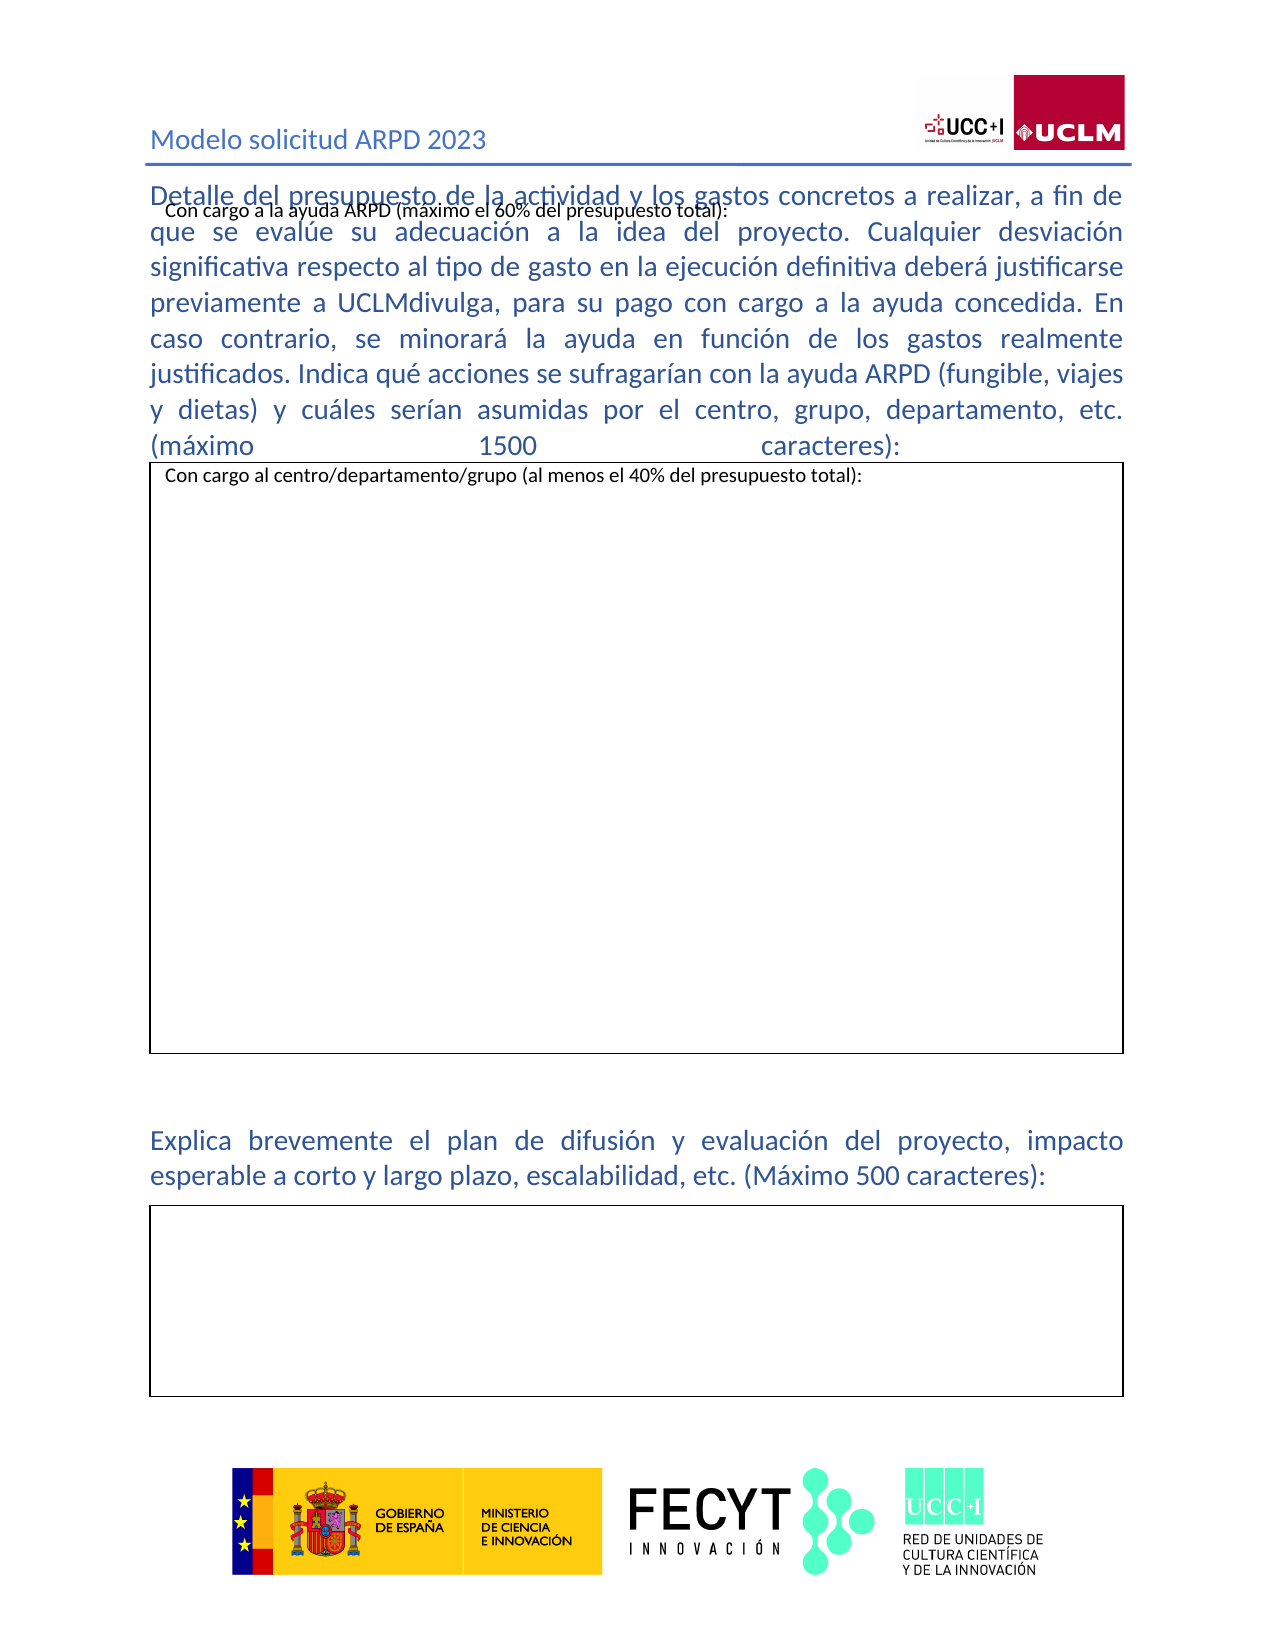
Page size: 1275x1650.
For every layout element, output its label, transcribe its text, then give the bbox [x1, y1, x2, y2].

subtitle Detalle del presupuesto de la actividad y los gastos concretos a realizar, a fin de que se evalúe su adecuación a la idea del proyecto. Cualquier desviación significativa respecto al tipo de gasto en la ejecución definitiva deberá justificarse previamente a UCLMdivulga, para su pago con cargo a la ayuda concedida. En caso contrario, se minorará la ayuda en función de los gastos realmente justificados. Indica qué acciones se sufragarían con la ayuda ARPD (fungible, viajes y dietas) y cuáles serían asumidas por el centro, grupo, departamento, etc. (máximo 1500 caracteres): [150, 177, 1125, 1056]
picture [914, 75, 1125, 150]
picture [232, 1468, 1043, 1575]
subtitle Explica brevemente el plan de difusión y evaluación del proyecto, impacto esperable a corto y largo plazo, escalabilidad, etc. (Máximo 500 caracteres): [150, 1122, 1125, 1193]
